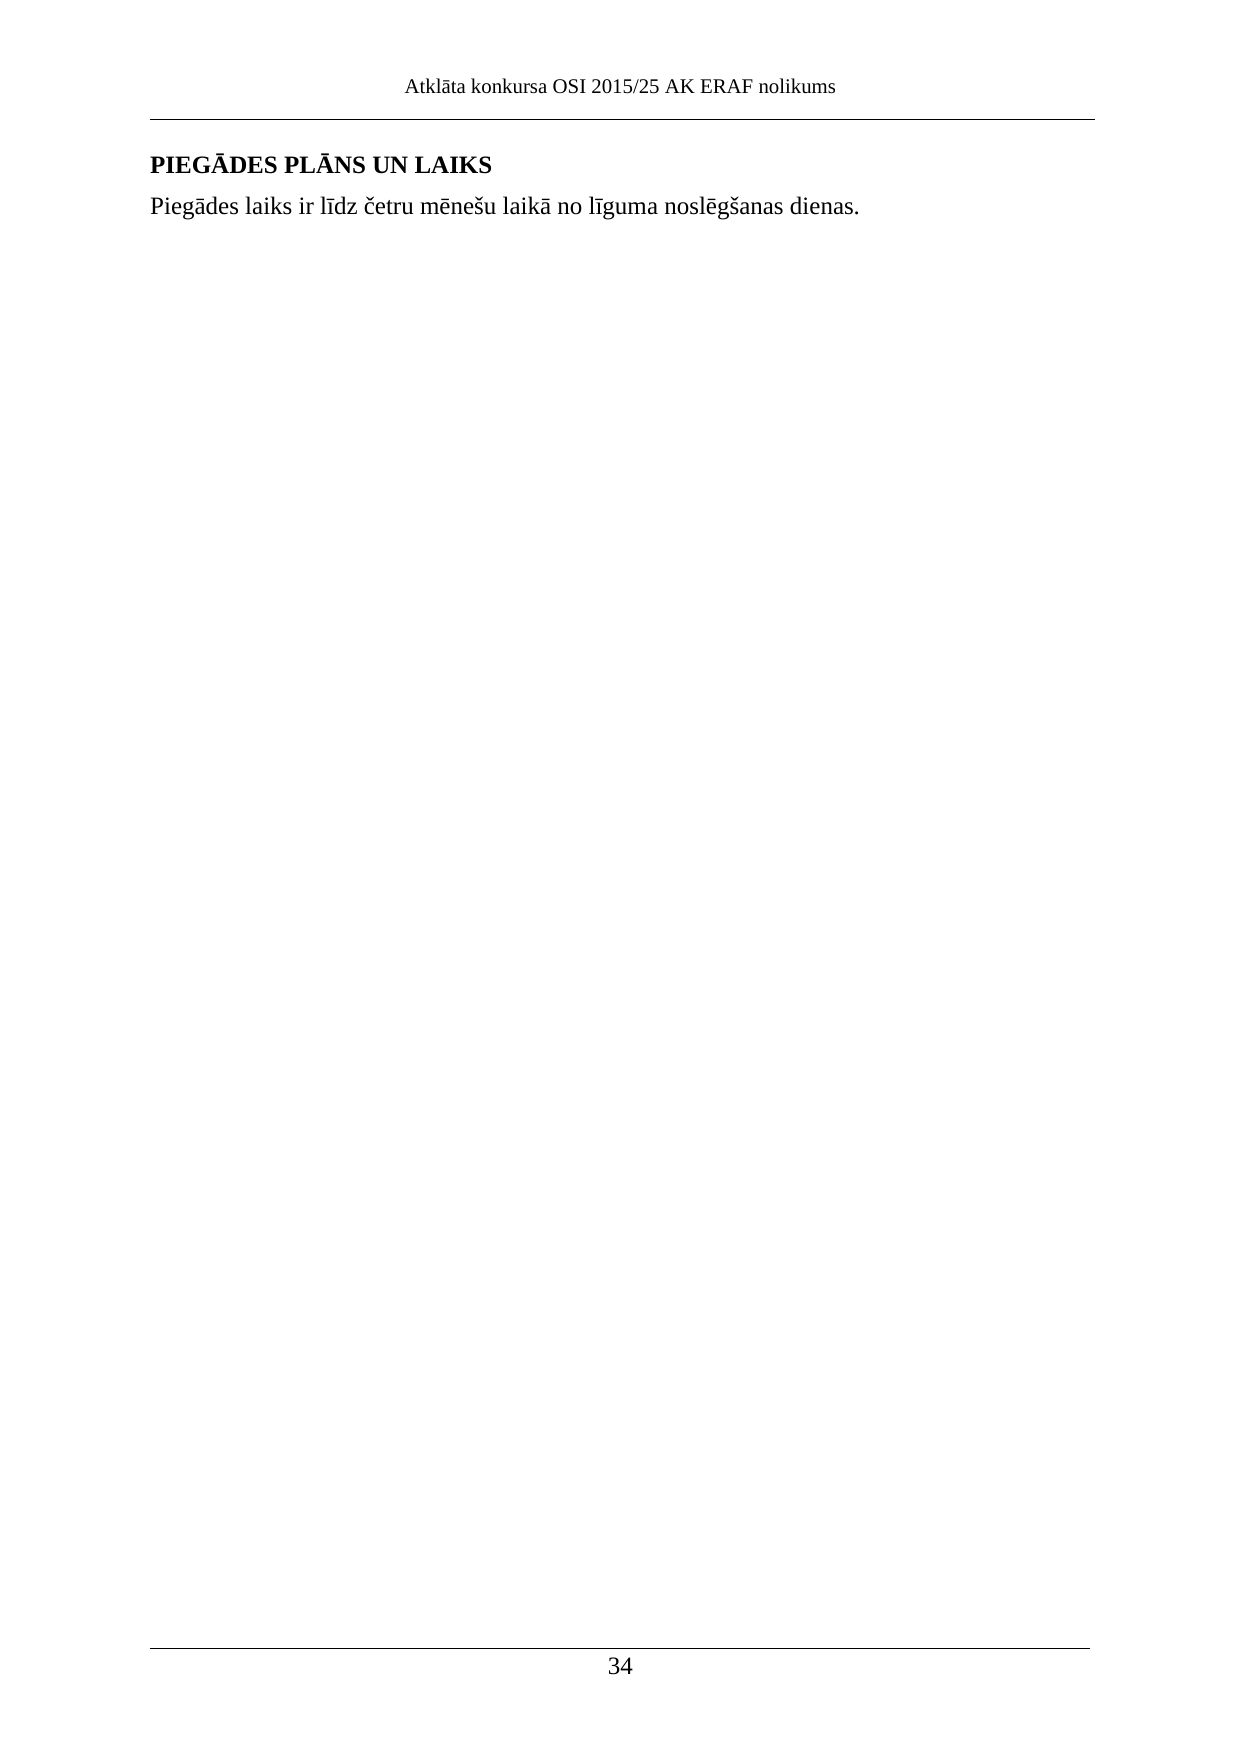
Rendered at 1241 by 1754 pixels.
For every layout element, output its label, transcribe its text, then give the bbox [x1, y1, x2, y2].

text PIEGĀDES PLĀNS UN LAIKS [150, 150, 1090, 179]
text Piegādes laiks ir līdz četru mēnešu laikā no līguma noslēgšanas dienas. [150, 191, 1090, 220]
